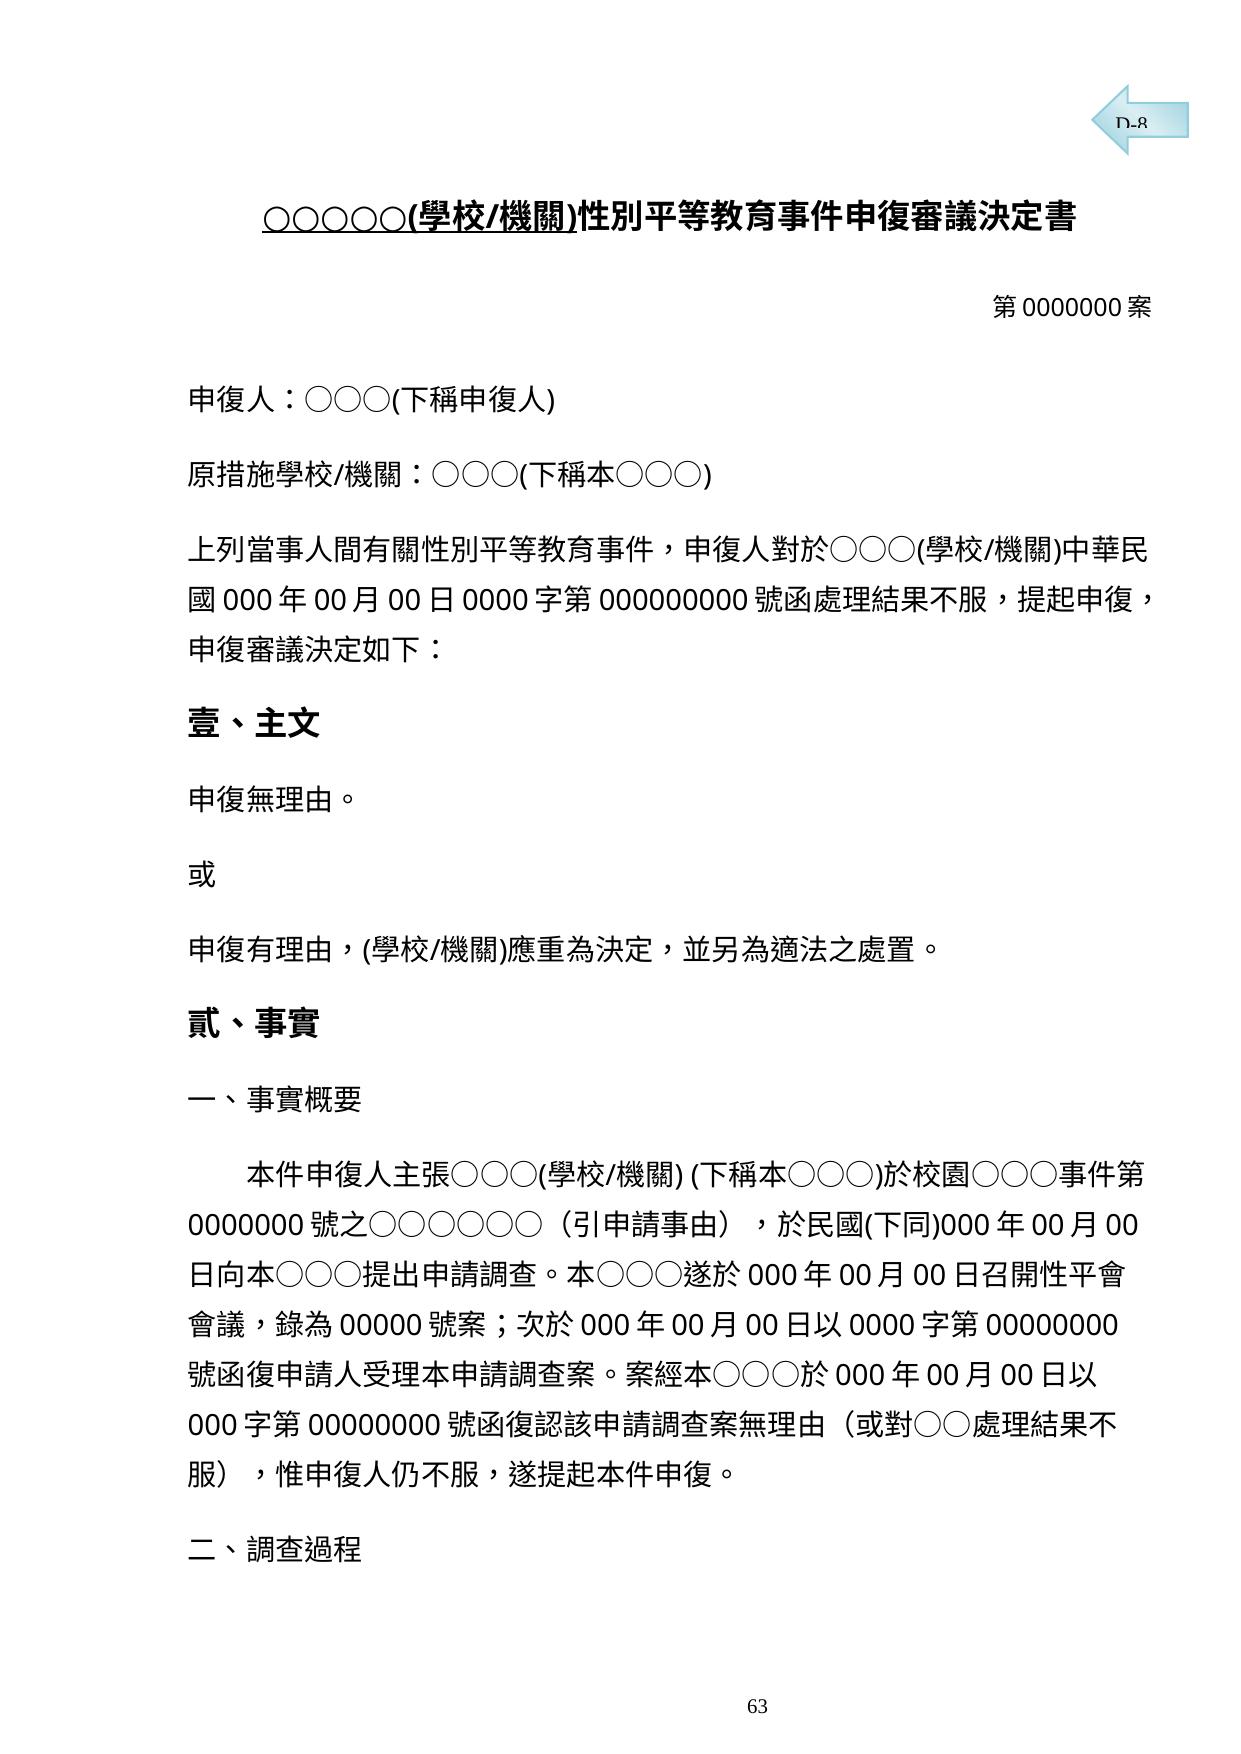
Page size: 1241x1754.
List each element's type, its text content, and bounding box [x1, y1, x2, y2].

text 申復無理由。 [187, 771, 1152, 821]
text 申復有理由，(學校/機關)應重為決定，並另為適法之處置。 [187, 921, 1152, 971]
text 申復人：○○○(下稱申復人) [187, 371, 1152, 421]
text 貳、事實 [187, 996, 1152, 1046]
text 上列當事人間有關性別平等教育事件，申復人對於○○○(學校/機關)中華民國000年00月00日0000字第000000000號函處理結果不服，提起申復，申復審議決定如下： [187, 521, 1152, 671]
text 第0000000案 [187, 287, 1152, 323]
text 二、調查過程 [187, 1521, 1152, 1571]
text 原措施學校/機關：○○○(下稱本○○○) [187, 446, 1152, 496]
text ○○○○○(學校/機關)性別平等教育事件申復審議決定書 [187, 189, 1152, 238]
text 或 [187, 846, 1152, 896]
text 一、事實概要 [187, 1071, 1152, 1121]
text 本件申復人主張○○○(學校/機關) (下稱本○○○)於校園○○○事件第0000000號之○○○○○○（引申請事由），於民國(下同)000年00月00日向本○○○提出申請調查。本○○○遂於000年00月00日召開性平會會議，錄為00000號案；次於000年00月00日以0000字第00000000號函復申請人受理本申請調查案。案經本○○○於000年00月00日以000字第00000000號函復認該申請調查案無理由（或對○○處理結果不服），惟申復人仍不服，遂提起本件申復。 [187, 1146, 1152, 1496]
text 壹、主文 [187, 696, 1152, 746]
